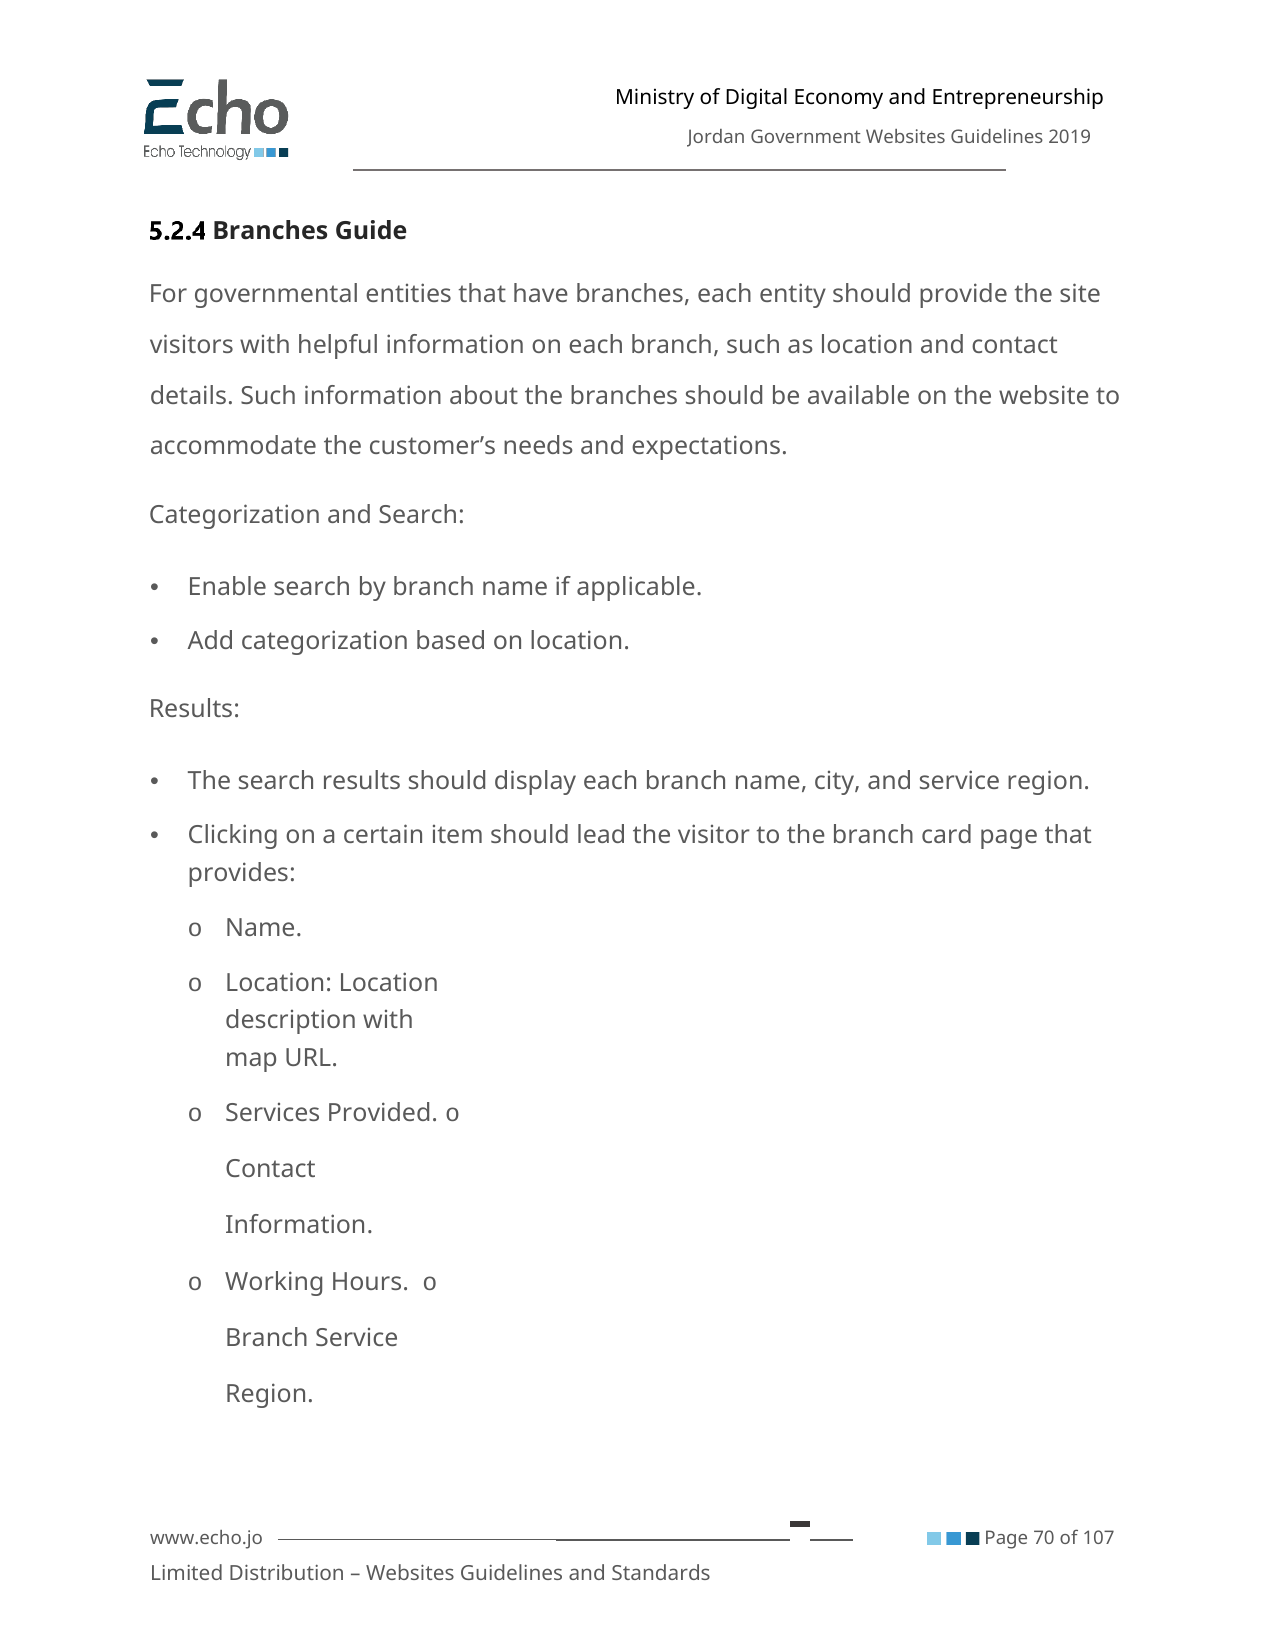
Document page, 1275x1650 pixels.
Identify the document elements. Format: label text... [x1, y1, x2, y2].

list Location: Location description with map URL. [187, 964, 463, 1074]
text Results: [148, 691, 1124, 724]
text For governmental entities that have branches, each entity should provide the site visitors with helpful information on each branch, such as location and contact details. Such information about the branches should be available on the website to accommodate the customer’s needs and expectations. [148, 276, 1124, 462]
picture [149, 220, 205, 240]
list Working Hours. o Branch Service Region. [187, 1263, 463, 1410]
list Add categorization based on location. [150, 623, 1124, 657]
picture [70, 32, 365, 210]
list Enable search by branch name if applicable. [150, 568, 1124, 602]
list The search results should display each branch name, city, and service region. [150, 762, 1124, 796]
text Categorization and Search: [148, 496, 1124, 530]
subtitle Branches Guide [149, 202, 1125, 247]
list Clicking on a certain item should lead the visitor to the branch card page that provides: [150, 817, 1124, 889]
list Services Provided. o Contact Information. [187, 1094, 463, 1241]
picture [927, 1532, 980, 1545]
list Name. [187, 909, 463, 944]
